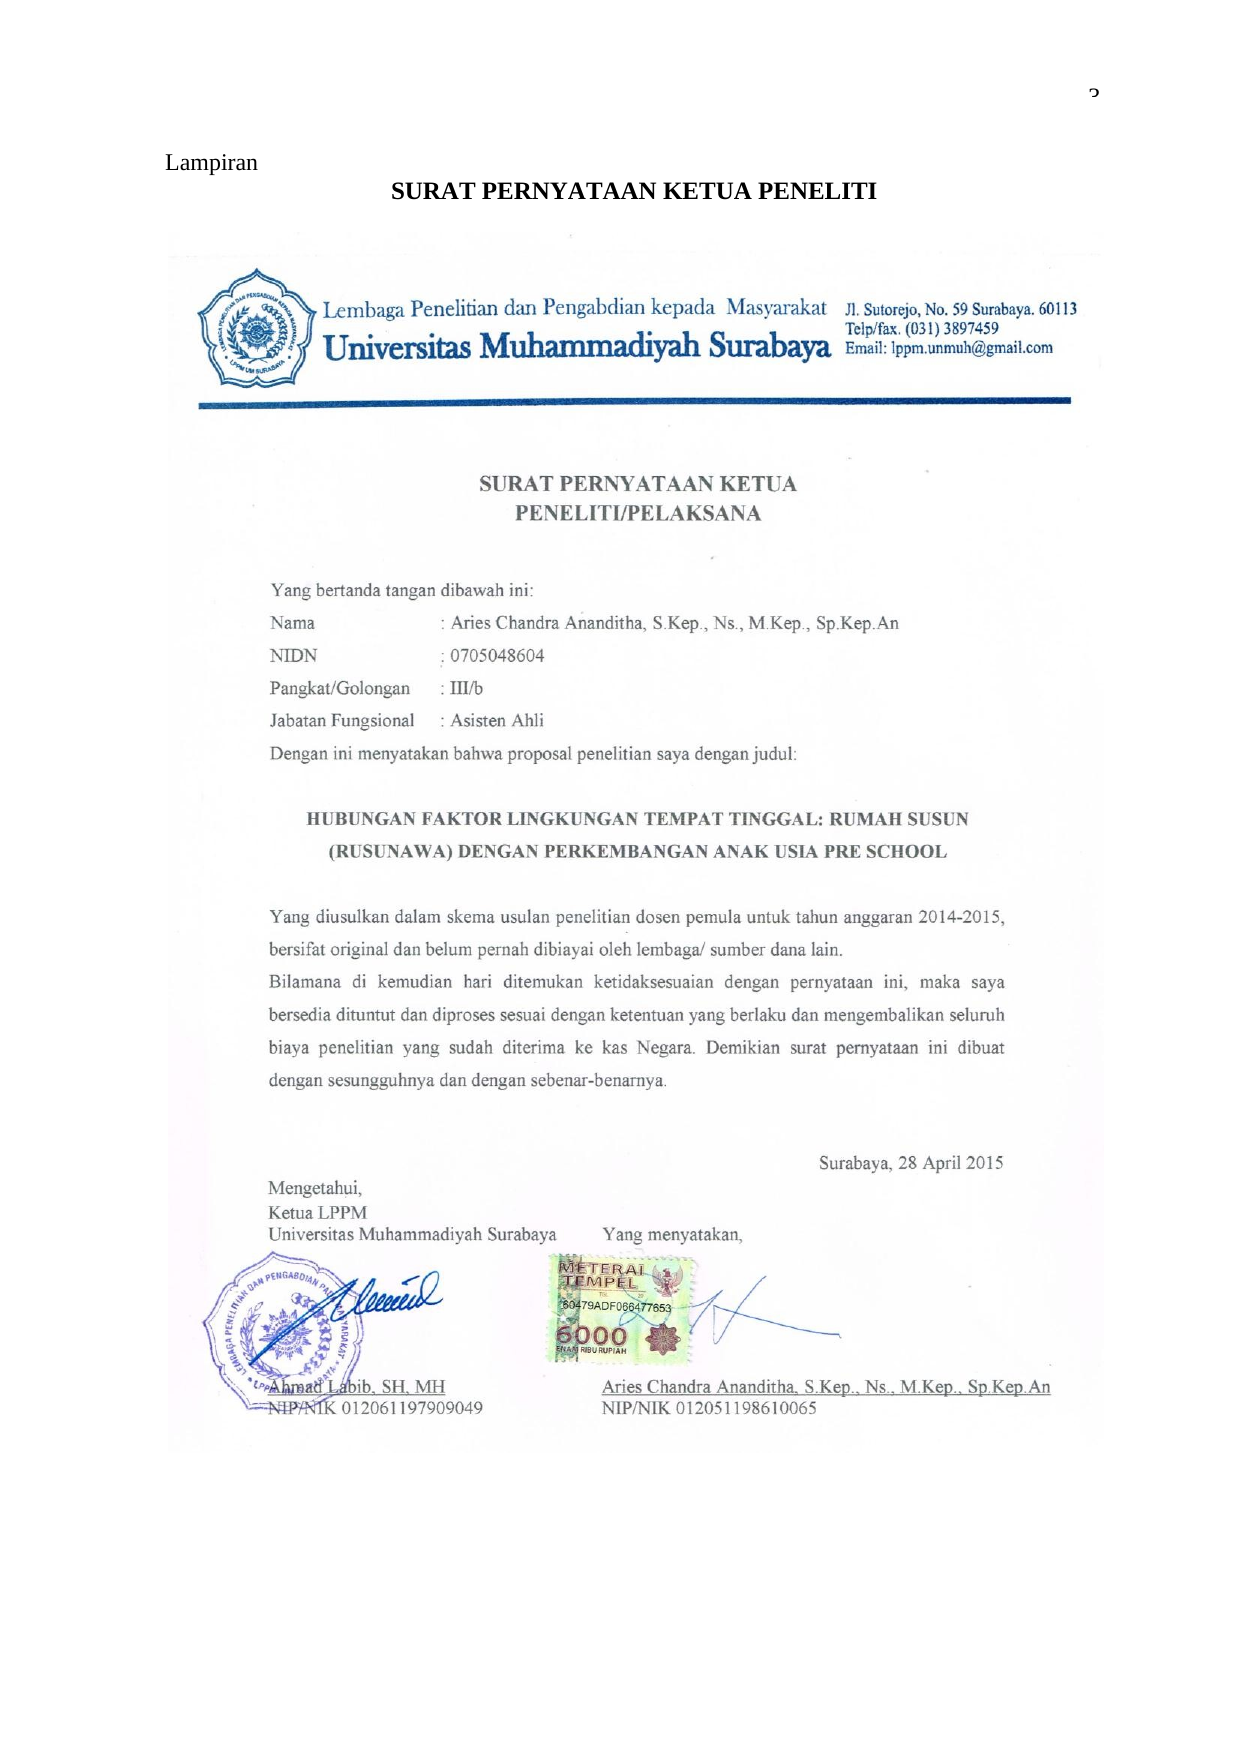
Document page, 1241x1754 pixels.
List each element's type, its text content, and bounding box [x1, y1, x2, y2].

subtitle SURAT PERNYATAAN KETUA PENELITI [389, 176, 880, 204]
picture [168, 232, 1104, 1453]
text Lampiran [165, 148, 1126, 176]
